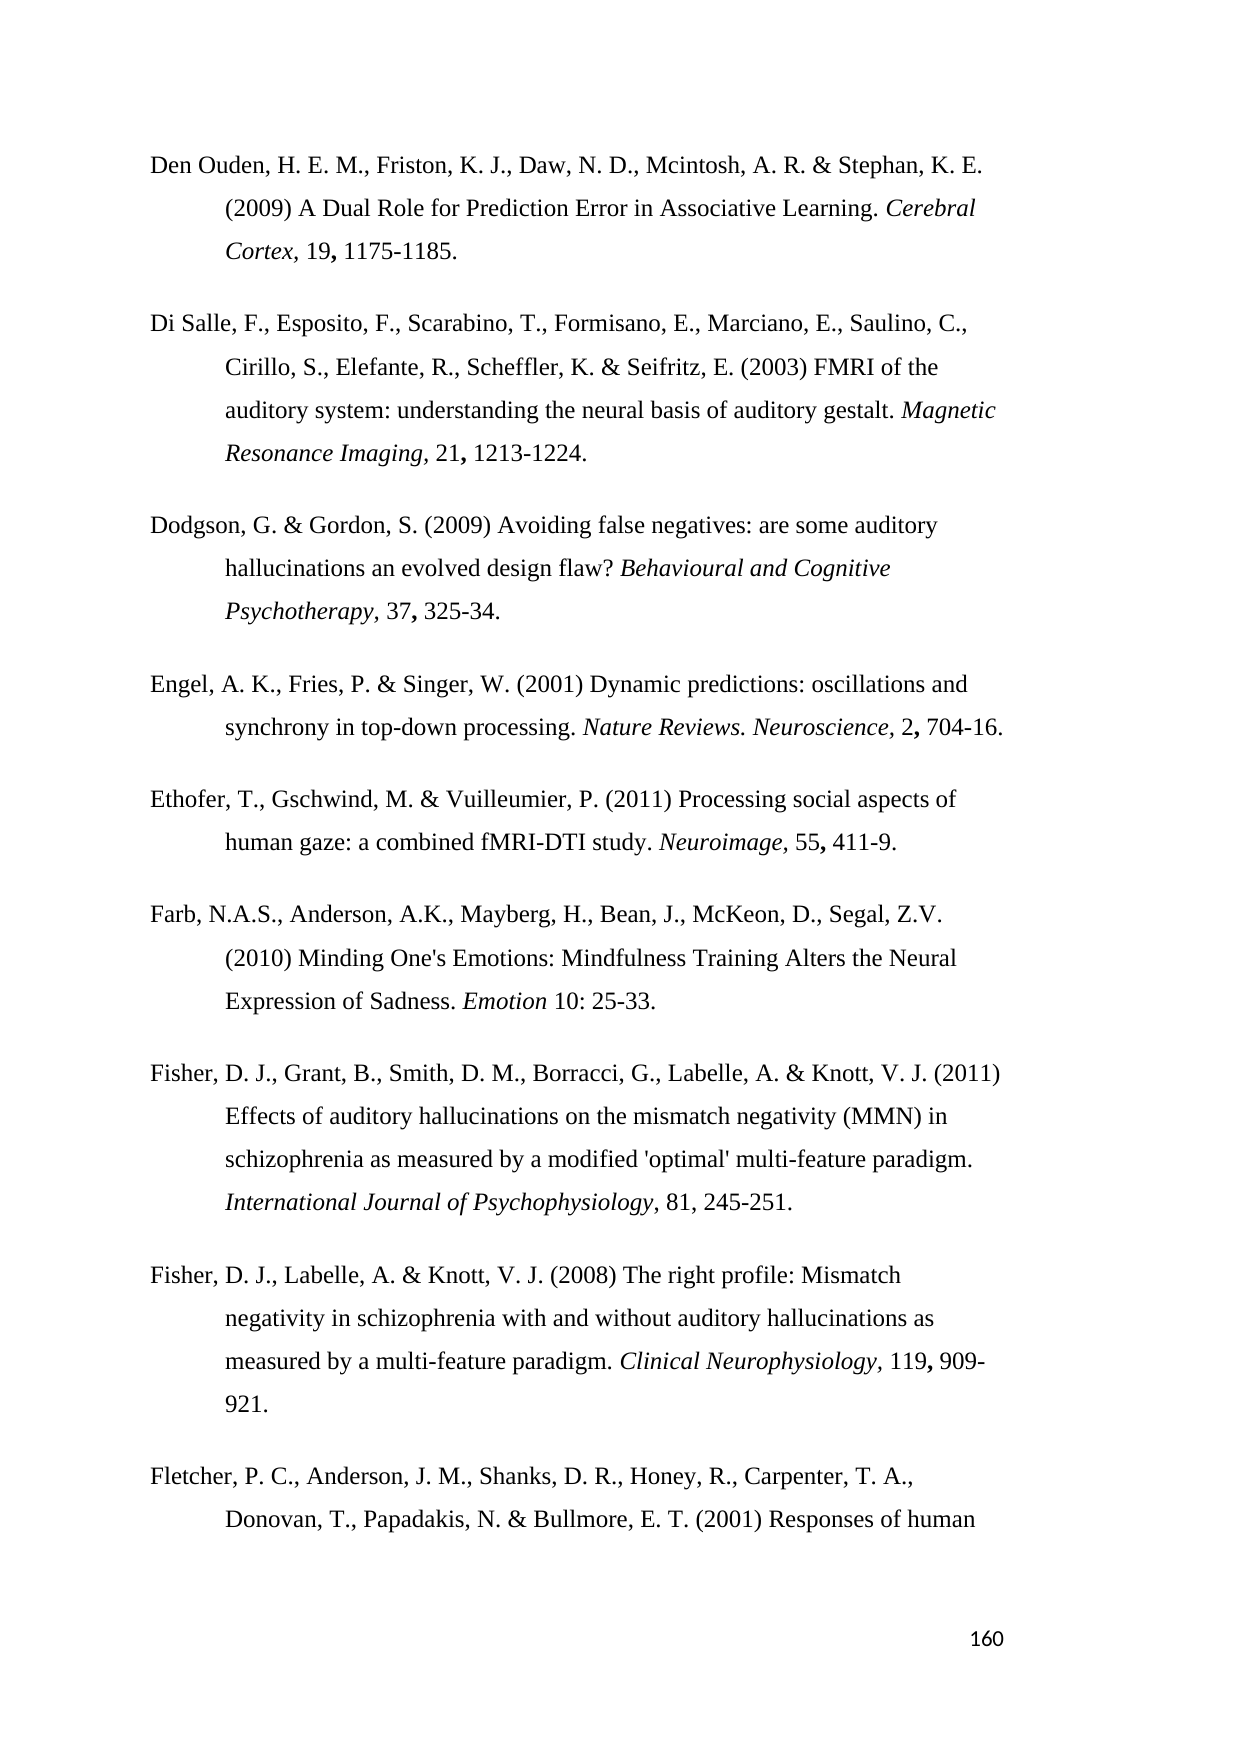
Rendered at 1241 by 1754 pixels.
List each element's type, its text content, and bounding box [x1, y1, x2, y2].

text Engel, A. K., Fries, P. & Singer, W. (2001) Dynamic predictions: oscillations and synchrony in top-down processing. Nature Reviews. Neuroscience, 2, 704-16. [150, 669, 1004, 741]
text Den Ouden, H. E. M., Friston, K. J., Daw, N. D., Mcintosh, A. R. & Stephan, K. E. (2009) A Dual Role for Prediction Error in Associative Learning. Cerebral Cortex, 19, 1175-1185. [150, 150, 1004, 265]
text Ethofer, T., Gschwind, M. & Vuilleumier, P. (2011) Processing social aspects of human gaze: a combined fMRI-DTI study. Neuroimage, 55, 411-9. [150, 784, 1004, 856]
text Fisher, D. J., Grant, B., Smith, D. M., Borracci, G., Labelle, A. & Knott, V. J. (2011) Effects of auditory hallucinations on the mismatch negativity (MMN) in schizophrenia as measured by a modified 'optimal' multi-feature paradigm. International Journal of Psychophysiology, 81, 245-251. [150, 1058, 1004, 1216]
text Fisher, D. J., Labelle, A. & Knott, V. J. (2008) The right profile: Mismatch negativity in schizophrenia with and without auditory hallucinations as measured by a multi-feature paradigm. Clinical Neurophysiology, 119, 909-921. [150, 1260, 1004, 1418]
text Dodgson, G. & Gordon, S. (2009) Avoiding false negatives: are some auditory hallucinations an evolved design flaw? Behavioural and Cognitive Psychotherapy, 37, 325-34. [150, 510, 1004, 625]
text Di Salle, F., Esposito, F., Scarabino, T., Formisano, E., Marciano, E., Saulino, C., Cirillo, S., Elefante, R., Scheffler, K. & Seifritz, E. (2003) FMRI of the auditory system: understanding the neural basis of auditory gestalt. Magnetic Resonance Imaging, 21, 1213-1224. [150, 308, 1004, 467]
text Farb, N.A.S., Anderson, A.K., Mayberg, H., Bean, J., McKeon, D., Segal, Z.V. (2010) Minding One's Emotions: Mindfulness Training Alters the Neural Expression of Sadness. Emotion 10: 25-33. [150, 899, 1004, 1014]
